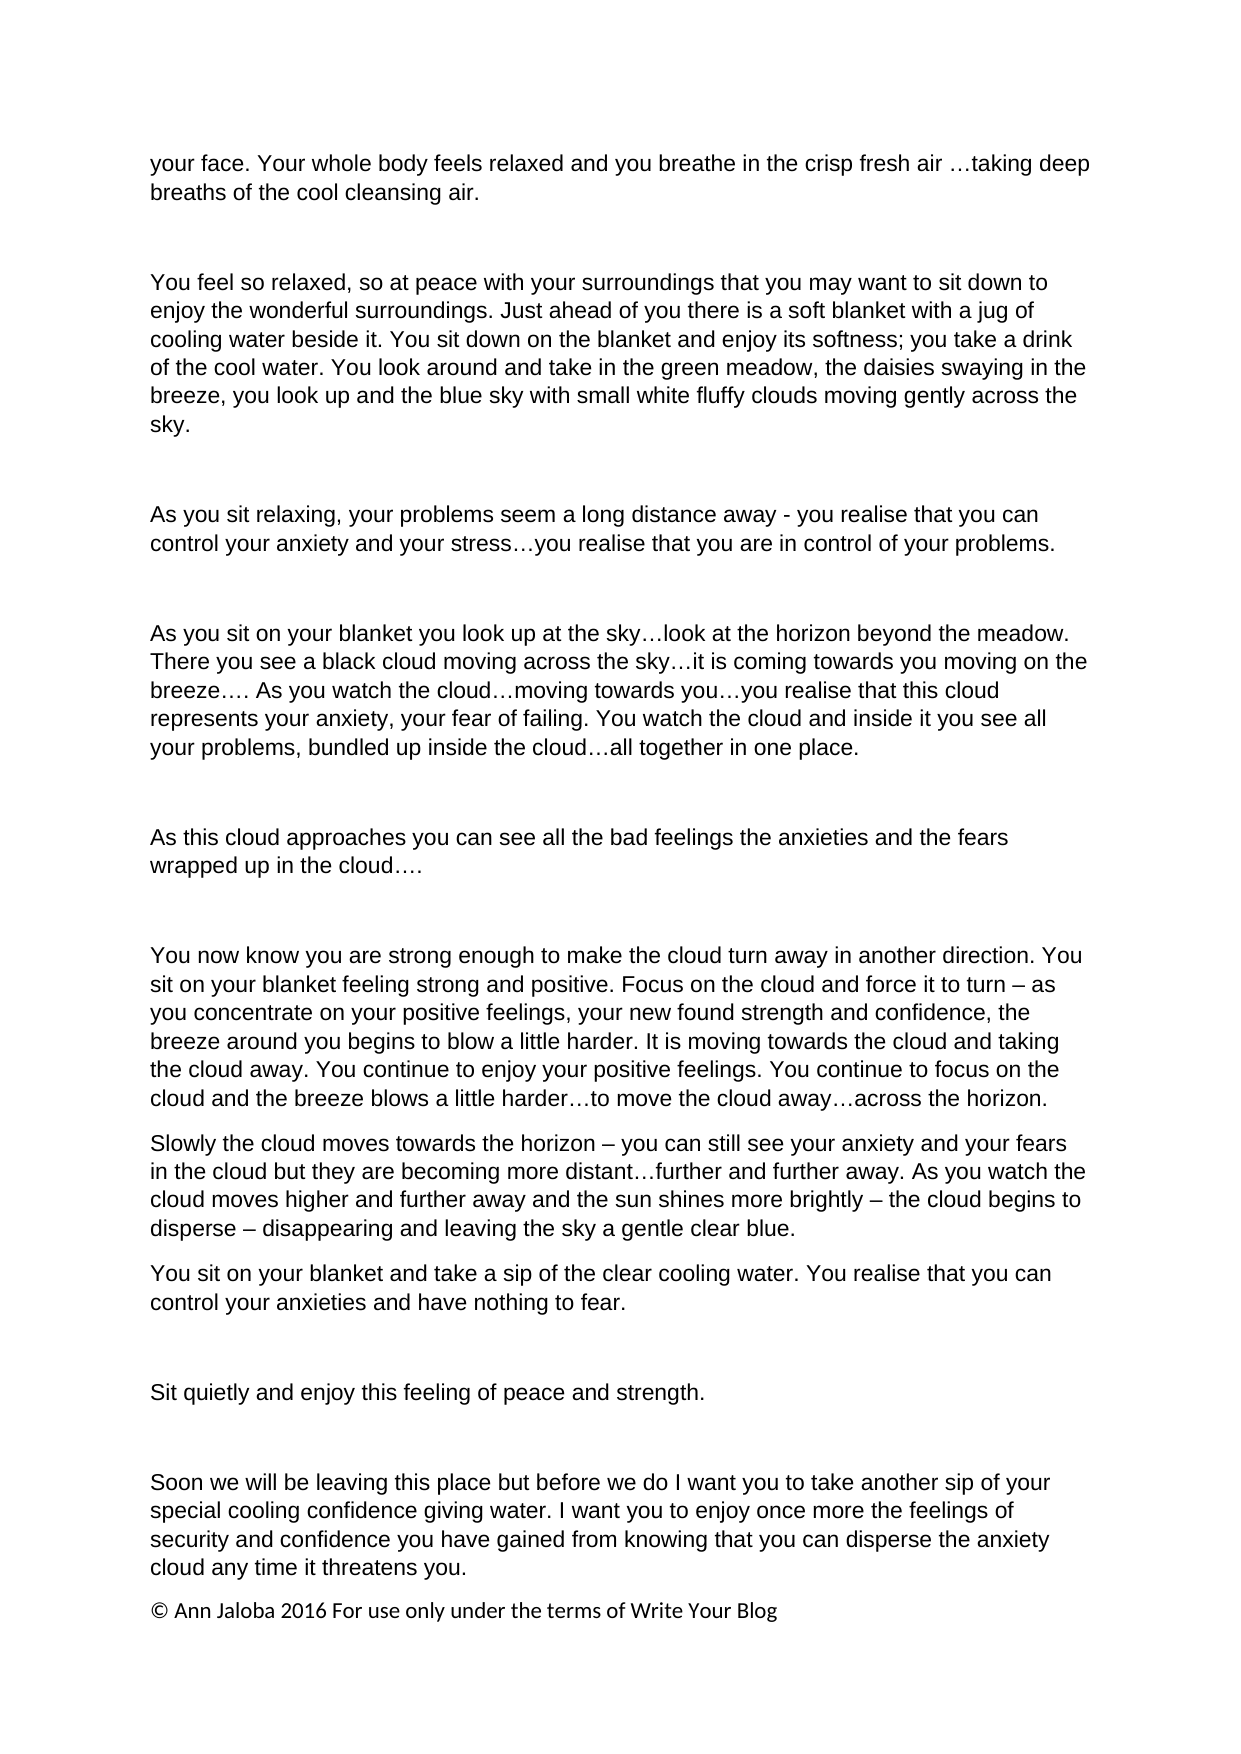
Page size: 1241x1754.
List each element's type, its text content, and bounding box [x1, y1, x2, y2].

text You feel so relaxed, so at peace with your surroundings that you may want to sit down to enjoy the wonderful surroundings. Just ahead of you there is a soft blanket with a jug of cooling water beside it. You sit down on the blanket and enjoy its softness; you take a drink of the cool water. You look around and take in the green meadow, the daisies swaying in the breeze, you look up and the blue sky with small white fluffy clouds moving gently across the sky. [150, 269, 1090, 437]
text Sit quietly and enjoy this feeling of peace and strength. [150, 1379, 1090, 1405]
text As you sit on your blanket you look up at the sky…look at the horizon beyond the meadow. There you see a black cloud moving across the sky…it is coming towards you moving on the breeze…. As you watch the cloud…moving towards you…you realise that this cloud represents your anxiety, your fear of failing. You watch the cloud and inside it you see all your problems, bundled up inside the cloud…all together in one place. [150, 620, 1090, 760]
text As this cloud approaches you can see all the bad feelings the anxieties and the fears wrapped up in the cloud…. [150, 824, 1090, 878]
text You now know you are strong enough to make the cloud turn away in another direction. You sit on your blanket feeling strong and positive. Focus on the cloud and force it to turn – as you concentrate on your positive feelings, your new found strength and confidence, the breeze around you begins to blow a little harder. It is moving towards the cloud and taking the cloud away. You continue to enjoy your positive feelings. You continue to focus on the cloud and the breeze blows a little harder…to move the cloud away…across the horizon. [150, 942, 1090, 1111]
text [150, 150, 1090, 205]
text Slowly the cloud moves towards the horizon – you can still see your anxiety and your fears in the cloud but they are becoming more distant…further and further away. As you watch the cloud moves higher and further away and the sun shines more brightly – the cloud begins to disperse – disappearing and leaving the sky a gentle clear blue. [150, 1129, 1090, 1241]
text Soon we will be leaving this place but before we do I want you to take another sip of your special cooling confidence giving water. I want you to enjoy once more the feelings of security and confidence you have gained from knowing that you can disperse the anxiety cloud any time it threatens you. [150, 1469, 1090, 1581]
text As you sit relaxing, your problems seem a long distance away - you realise that you can control your anxiety and your stress…you realise that you are in control of your problems. [150, 501, 1090, 556]
text You sit on your blanket and take a sip of the clear cooling water. You realise that you can control your anxieties and have nothing to fear. [150, 1260, 1090, 1315]
